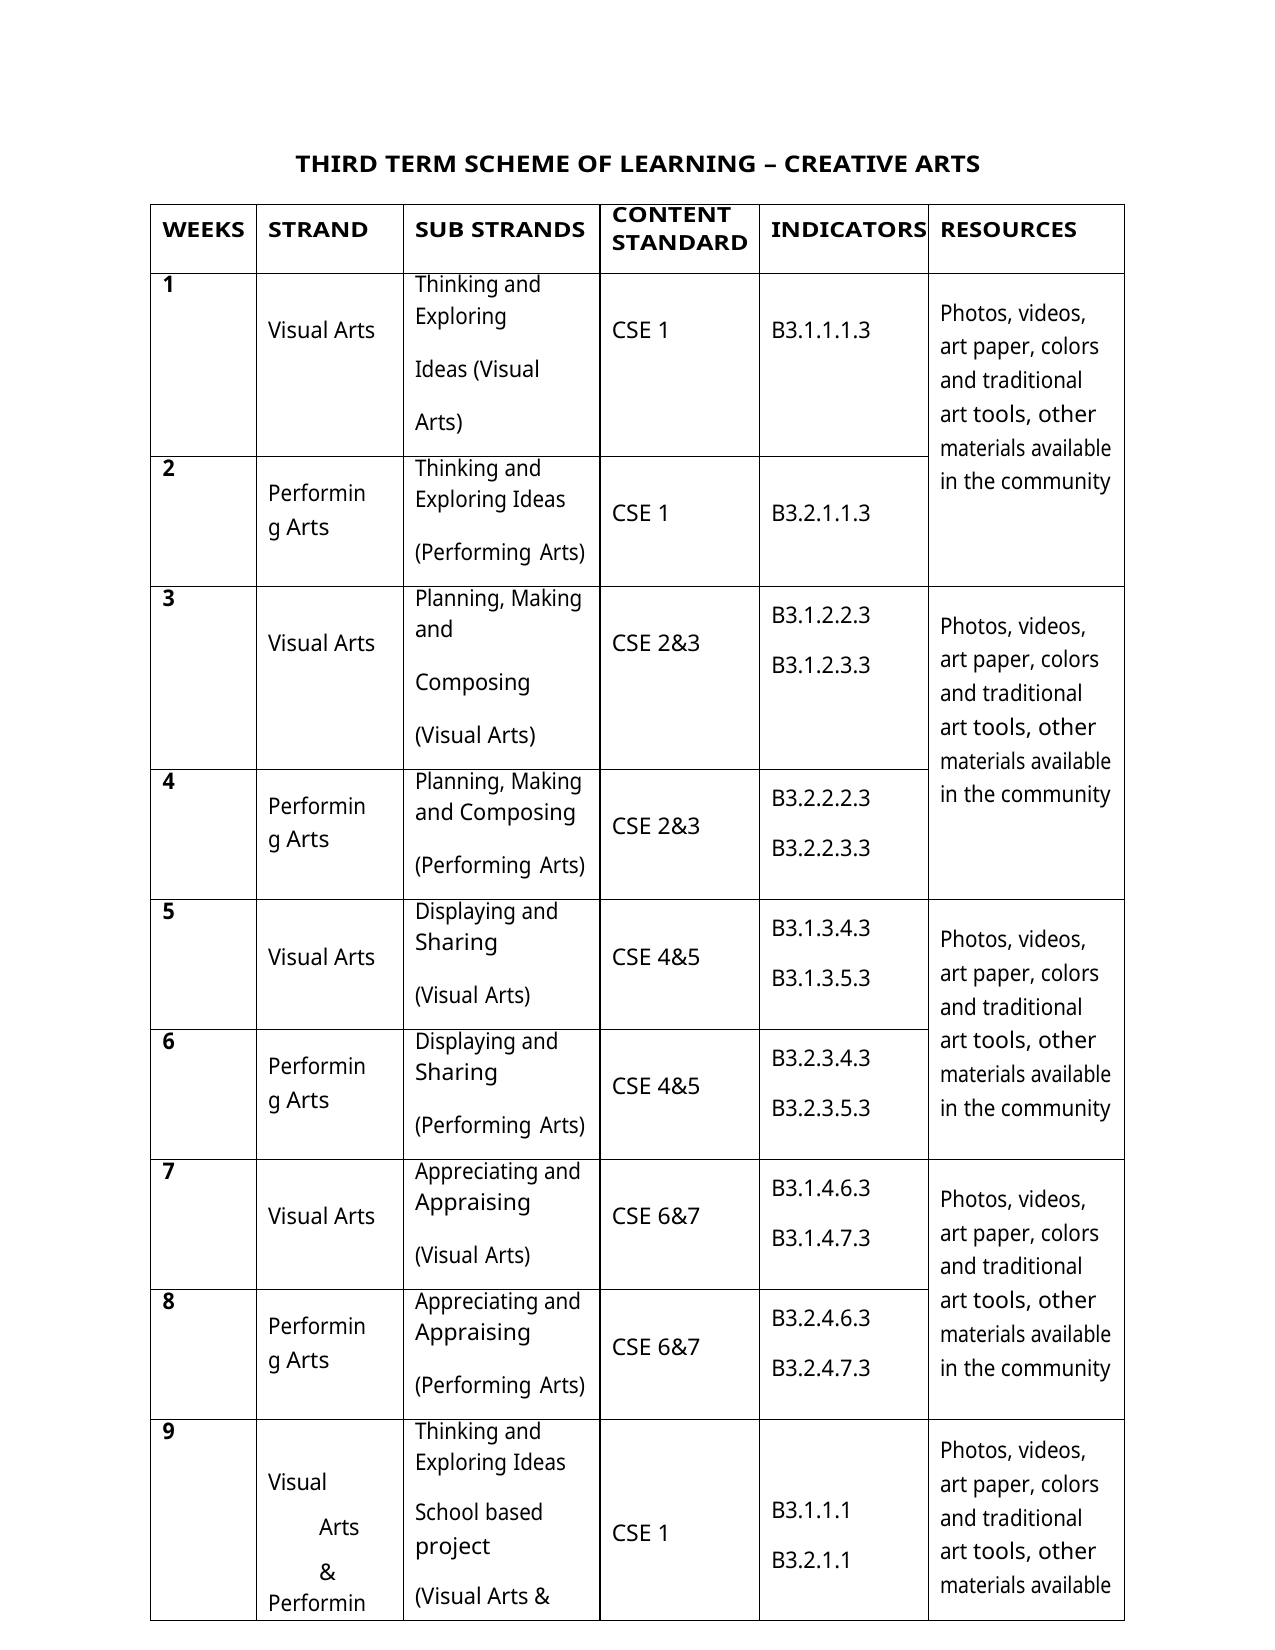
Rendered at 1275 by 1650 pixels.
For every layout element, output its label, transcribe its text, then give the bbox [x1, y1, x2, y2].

table_header INDICATORS [760, 205, 928, 272]
table_cell Visual Arts [257, 900, 403, 1029]
table_cell B3.1.1.1 B3.2.1.1 [760, 1420, 928, 1620]
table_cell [404, 1420, 599, 1620]
table_cell Photos, videos, art paper, colors and traditional art tools, other materials available in the community [929, 274, 1124, 586]
table_cell Displaying and Sharing (Visual Arts) [404, 900, 599, 1029]
table_cell Performing Arts [257, 1290, 403, 1419]
table_cell Photos, videos, art paper, colors and traditional art tools, other materials available in the community [929, 900, 1124, 1159]
table_cell B3.2.1.1.3 [760, 457, 928, 586]
table_cell CSE 1 [601, 1420, 759, 1620]
table_cell Planning, Making and Composing (Performing Arts) [404, 770, 599, 899]
table_cell CSE 2&3 [601, 587, 759, 769]
subtitle THIRD TERM SCHEME OF LEARNING – CREATIVE ARTS [214, 147, 1062, 179]
table_cell CSE 2&3 [601, 770, 759, 899]
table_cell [257, 1420, 403, 1620]
table_cell 2 [151, 457, 256, 586]
table_cell 7 [151, 1160, 256, 1289]
table_cell 9 [151, 1420, 256, 1620]
table_cell 4 [151, 770, 256, 899]
table_cell 5 [151, 900, 256, 1029]
table_header SUB STRANDS [404, 205, 599, 272]
table_cell CSE 6&7 [601, 1290, 759, 1419]
table_cell B3.2.4.6.3 B3.2.4.7.3 [760, 1290, 928, 1419]
table_cell Photos, videos, art paper, colors and traditional art tools, other materials available in the community [929, 1160, 1124, 1419]
table_cell Performing Arts [257, 457, 403, 586]
table_cell Visual Arts [257, 587, 403, 769]
table_cell 1 [151, 274, 256, 456]
table_cell 6 [151, 1030, 256, 1159]
table_cell Displaying and Sharing (Performing Arts) [404, 1030, 599, 1159]
table_cell Appreciating and Appraising (Performing Arts) [404, 1290, 599, 1419]
table_cell CSE 4&5 [601, 900, 759, 1029]
table_cell B3.1.3.4.3 B3.1.3.5.3 [760, 900, 928, 1029]
table_cell Planning, Making and Composing (Visual Arts) [404, 587, 599, 769]
table_cell Thinking and Exploring Ideas (Visual Arts) [404, 274, 599, 456]
table_cell Thinking and Exploring Ideas (Performing Arts) [404, 457, 599, 586]
table_cell B3.1.1.1.3 [760, 274, 928, 456]
table_cell 3 [151, 587, 256, 769]
table_cell B3.1.2.2.3 B3.1.2.3.3 [760, 587, 928, 769]
table_header RESOURCES [929, 205, 1124, 272]
table_header STRAND [257, 205, 403, 272]
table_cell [929, 1420, 1124, 1620]
table_cell B3.1.4.6.3 B3.1.4.7.3 [760, 1160, 928, 1289]
table_cell B3.2.3.4.3 B3.2.3.5.3 [760, 1030, 928, 1159]
table_cell B3.2.2.2.3 B3.2.2.3.3 [760, 770, 928, 899]
table_cell 8 [151, 1290, 256, 1419]
table_cell CSE 1 [601, 274, 759, 456]
table_cell Performing Arts [257, 770, 403, 899]
table_cell Appreciating and Appraising (Visual Arts) [404, 1160, 599, 1289]
table_cell Performing Arts [257, 1030, 403, 1159]
table_header CONTENT STANDARD [601, 205, 759, 272]
table_cell Visual Arts [257, 1160, 403, 1289]
table_cell CSE 6&7 [601, 1160, 759, 1289]
table_cell Photos, videos, art paper, colors and traditional art tools, other materials available in the community [929, 587, 1124, 899]
table_header WEEKS [151, 205, 256, 272]
table_cell CSE 1 [601, 457, 759, 586]
table_cell CSE 4&5 [601, 1030, 759, 1159]
table_cell Visual Arts [257, 274, 403, 456]
